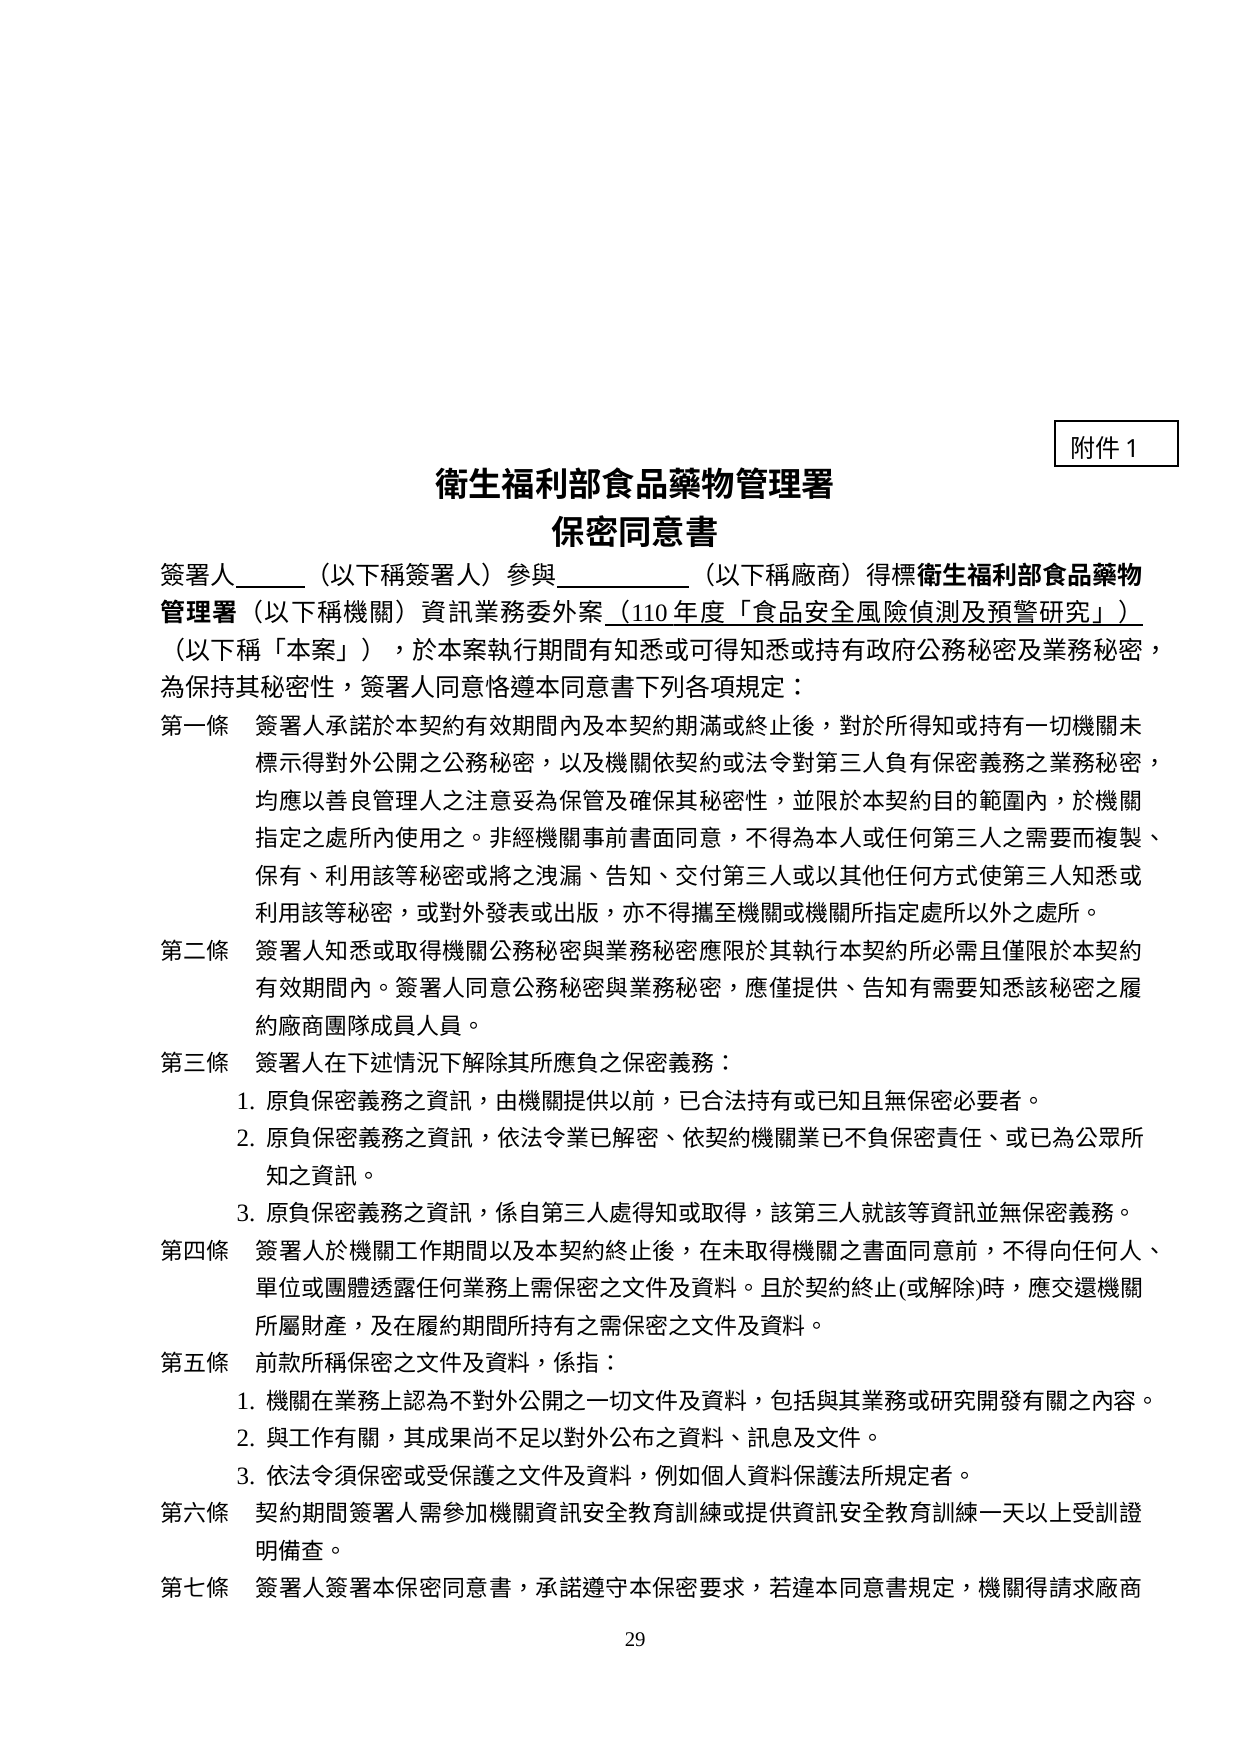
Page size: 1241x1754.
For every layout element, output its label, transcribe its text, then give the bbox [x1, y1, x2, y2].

list 簽署人在下述情況下解除其所應負之保密義務： [160, 1042, 1143, 1079]
text 衛生福利部食品藥物管理署 [148, 458, 1122, 506]
list 契約期間簽署人需參加機關資訊安全教育訓練或提供資訊安全教育訓練一天以上受訓證明備查。 [160, 1492, 1143, 1567]
list 原負保密義務之資訊，由機關提供以前，已合法持有或已知且無保密必要者。 [236, 1079, 1147, 1117]
list 依法令須保密或受保護之文件及資料，例如個人資料保護法所規定者。 [236, 1454, 1147, 1492]
list 簽署人知悉或取得機關公務秘密與業務秘密應限於其執行本契約所必需且僅限於本契約有效期間內。簽署人同意公務秘密與業務秘密，應僅提供、告知有需要知悉該秘密之履約廠商團隊成員人員。 [160, 929, 1143, 1042]
list 機關在業務上認為不對外公開之一切文件及資料，包括與其業務或研究開發有關之內容。 [236, 1379, 1147, 1417]
list 簽署人於機關工作期間以及本契約終止後，在未取得機關之書面同意前，不得向任何人、單位或團體透露任何業務上需保密之文件及資料。且於契約終止(或解除)時，應交還機關所屬財產，及在履約期間所持有之需保密之文件及資料。 [160, 1229, 1143, 1342]
text 保密同意書 [148, 506, 1122, 554]
text 簽署人 （以下稱簽署人）參與 （以下稱廠商）得標衛生福利部食品藥物管理署（以下稱機關）資訊業務委外案（110年度「食品安全風險偵測及預警研究」）（以下稱「本案」），於本案執行期間有知悉或可得知悉或持有政府公務秘密及業務秘密，為保持其秘密性，簽署人同意恪遵本同意書下列各項規定： [160, 554, 1143, 704]
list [160, 1567, 1143, 1604]
list 前款所稱保密之文件及資料，係指： [160, 1342, 1143, 1379]
list 原負保密義務之資訊，係自第三人處得知或取得，該第三人就該等資訊並無保密義務。 [236, 1192, 1147, 1229]
list 簽署人承諾於本契約有效期間內及本契約期滿或終止後，對於所得知或持有一切機關未標示得對外公開之公務秘密，以及機關依契約或法令對第三人負有保密義務之業務秘密，均應以善良管理人之注意妥為保管及確保其秘密性，並限於本契約目的範圍內，於機關指定之處所內使用之。非經機關事前書面同意，不得為本人或任何第三人之需要而複製、保有、利用該等秘密或將之洩漏、告知、交付第三人或以其他任何方式使第三人知悉或利用該等秘密，或對外發表或出版，亦不得攜至機關或機關所指定處所以外之處所。 [160, 704, 1143, 929]
list 原負保密義務之資訊，依法令業已解密、依契約機關業已不負保密責任、或已為公眾所知之資訊。 [236, 1117, 1147, 1192]
list 與工作有關，其成果尚不足以對外公布之資料、訊息及文件。 [236, 1417, 1147, 1454]
